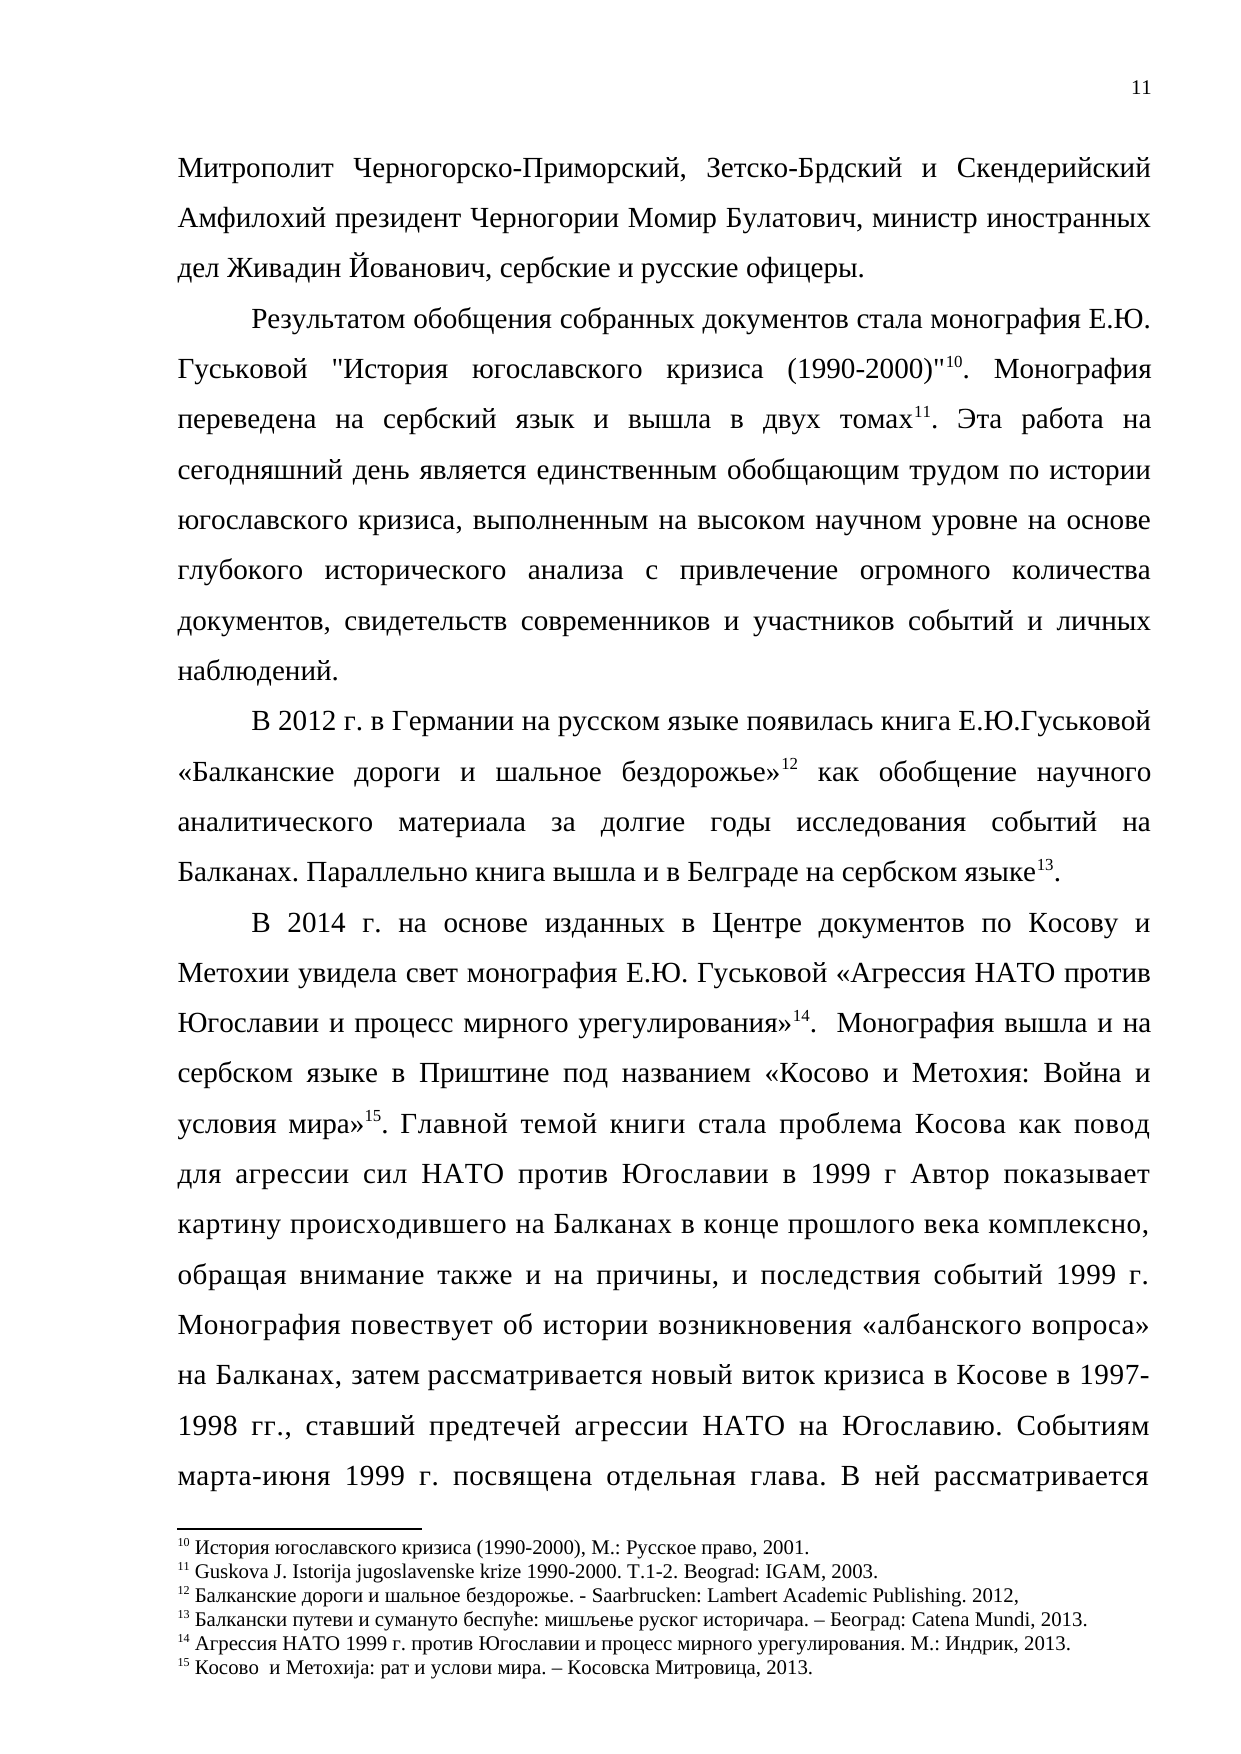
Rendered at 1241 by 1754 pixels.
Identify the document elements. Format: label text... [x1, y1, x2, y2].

text Результатом обобщения собранных документов стала монография Е.Ю. Гуськовой "История югославского кризиса (1990-2000)". монография переведена на сербский язык и вышла в двух томах. Эта работа на сегодняшний день является единственным обобщающим трудом по истории югославского кризиса, выполненным на высоком научном уровне на основе глубокого исторического анализа с привлечение огромного количества документов, свидетельств современников и участников событий и личных наблюдений. [177, 301, 1152, 687]
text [177, 905, 1152, 1492]
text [177, 150, 1152, 284]
text В 2012 г. в Германии на русском языке появилась книга Е.Ю.Гуськовой «Балканские дороги и шальное бездорожье» как обобщение научного аналитического материала за долгие годы исследования событий на Балканах. Параллельно книга вышла и в Белграде на сербском языке. [177, 703, 1152, 888]
